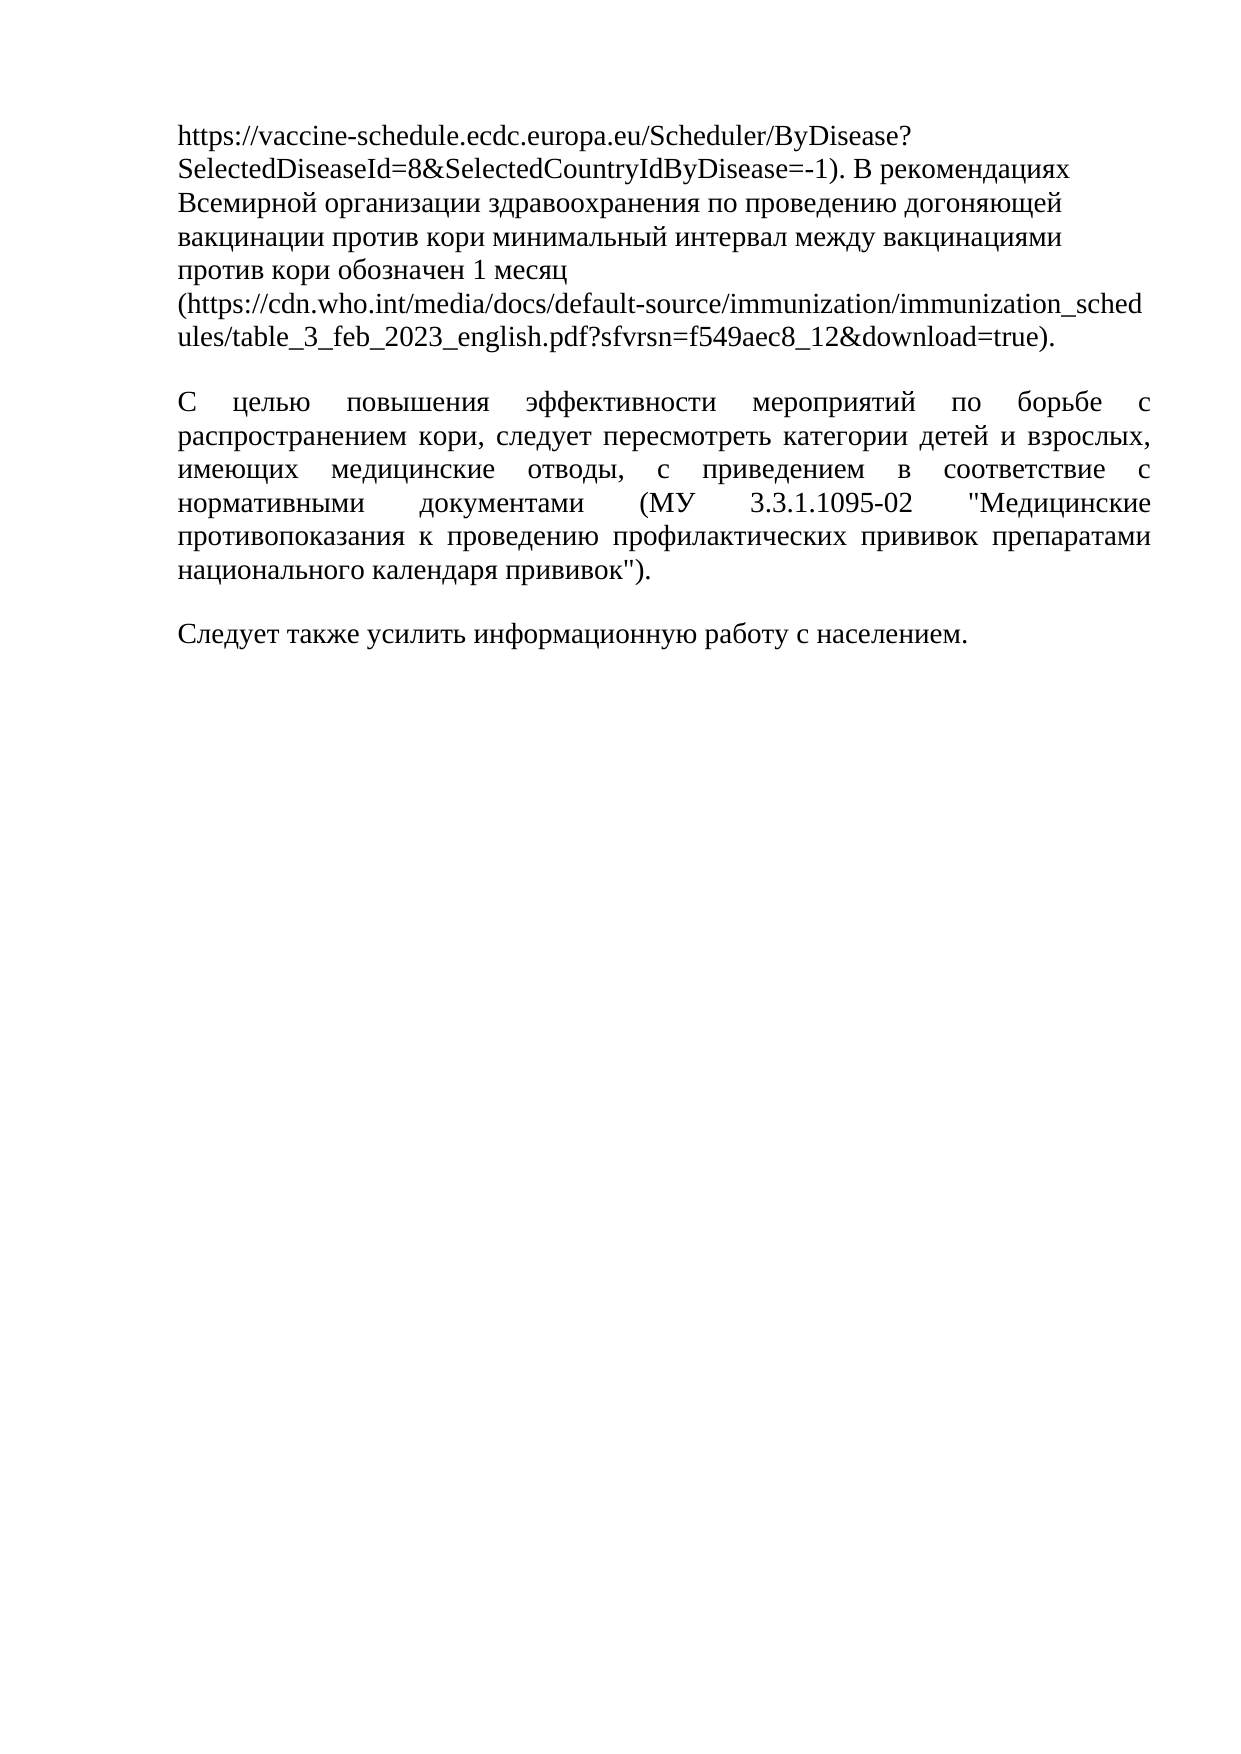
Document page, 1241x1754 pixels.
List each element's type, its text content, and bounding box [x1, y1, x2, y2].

text Следует также усилить информационную работу с населением. [177, 617, 1152, 650]
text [177, 118, 1152, 353]
text С целью повышения эффективности мероприятий по борьбе с распространением кори, следует пересмотреть категории детей и взрослых, имеющих медицинские отводы, с приведением в соответствие с нормативными документами (МУ 3.3.1.1095-02 "Медицинские противопоказания к проведению профилактических прививок препаратами национального календаря прививок"). [177, 384, 1152, 585]
